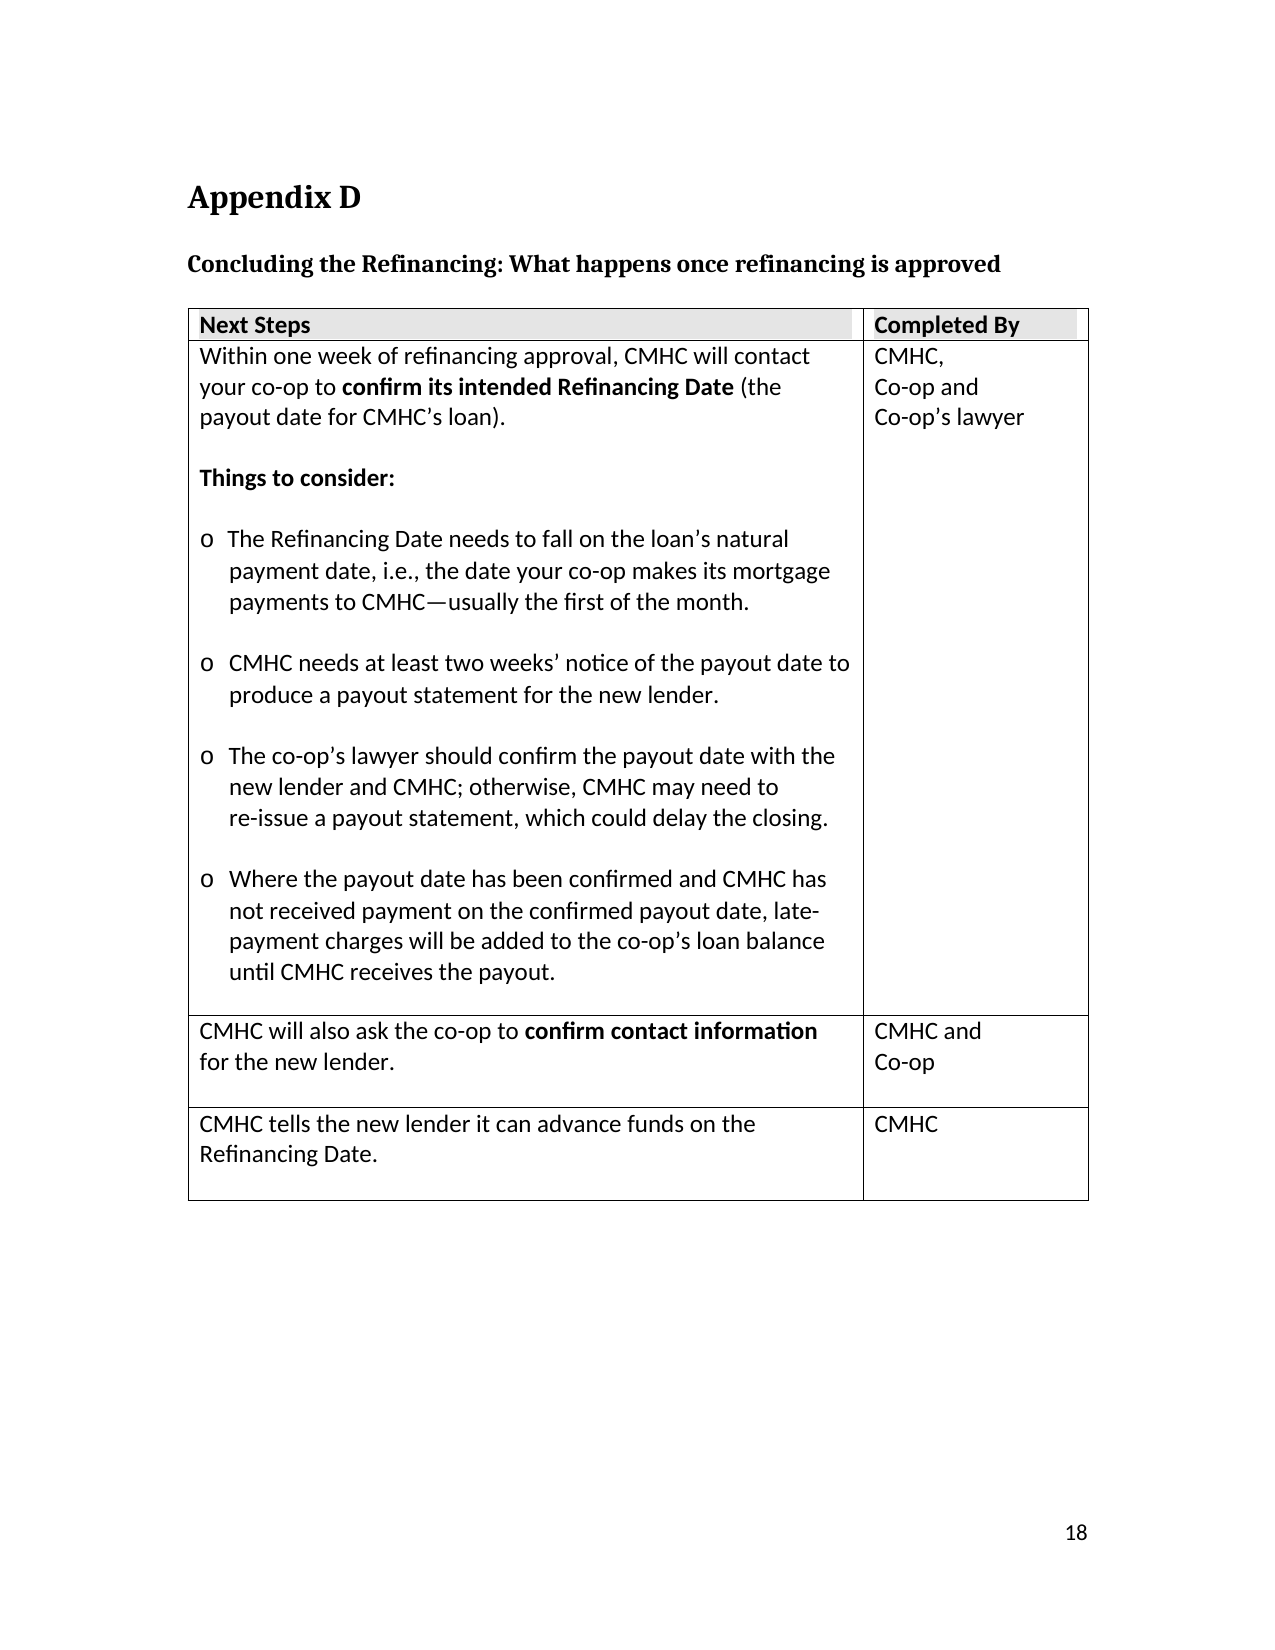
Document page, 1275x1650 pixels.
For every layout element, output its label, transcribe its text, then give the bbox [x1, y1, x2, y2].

table_cell CMHC tells the new lender it can advance funds on the Refinancing Date. [189, 1108, 863, 1200]
table_cell CMHC will also ask the co-op to confirm contact information for the new lender. [189, 1016, 863, 1107]
subtitle Appendix D [187, 178, 1087, 217]
table_cell CMHC [864, 1108, 1088, 1200]
table_cell CMHC, Co-op and Co-op’s lawyer [864, 341, 1088, 1014]
table_cell CMHC and Co-op [864, 1016, 1088, 1107]
subtitle Concluding the Refinancing: What happens once refinancing is approved [187, 250, 1087, 279]
table_cell Within one week of refinancing approval, CMHC will contact your co-op to confirm its intended Refinancing Date (the payout date for CMHC’s loan). Things to consider: The Refinancing Date needs to fall on the loan’s natural payment date, i.e., the date your co-op makes its mortgage payments to CMHC—usually the first of the month. CMHC needs at least two weeks’ notice of the payout date to produce a payout statement for the new lender. The co-op’s lawyer should confirm the payout date with the new lender and CMHC; otherwise, CMHC may need to re-issue a payout statement, which could delay the closing. Where the payout date has been confirmed and CMHC has not received payment on the confirmed payout date, late-payment charges will be added to the co-op’s loan balance until CMHC receives the payout. [189, 341, 863, 1014]
